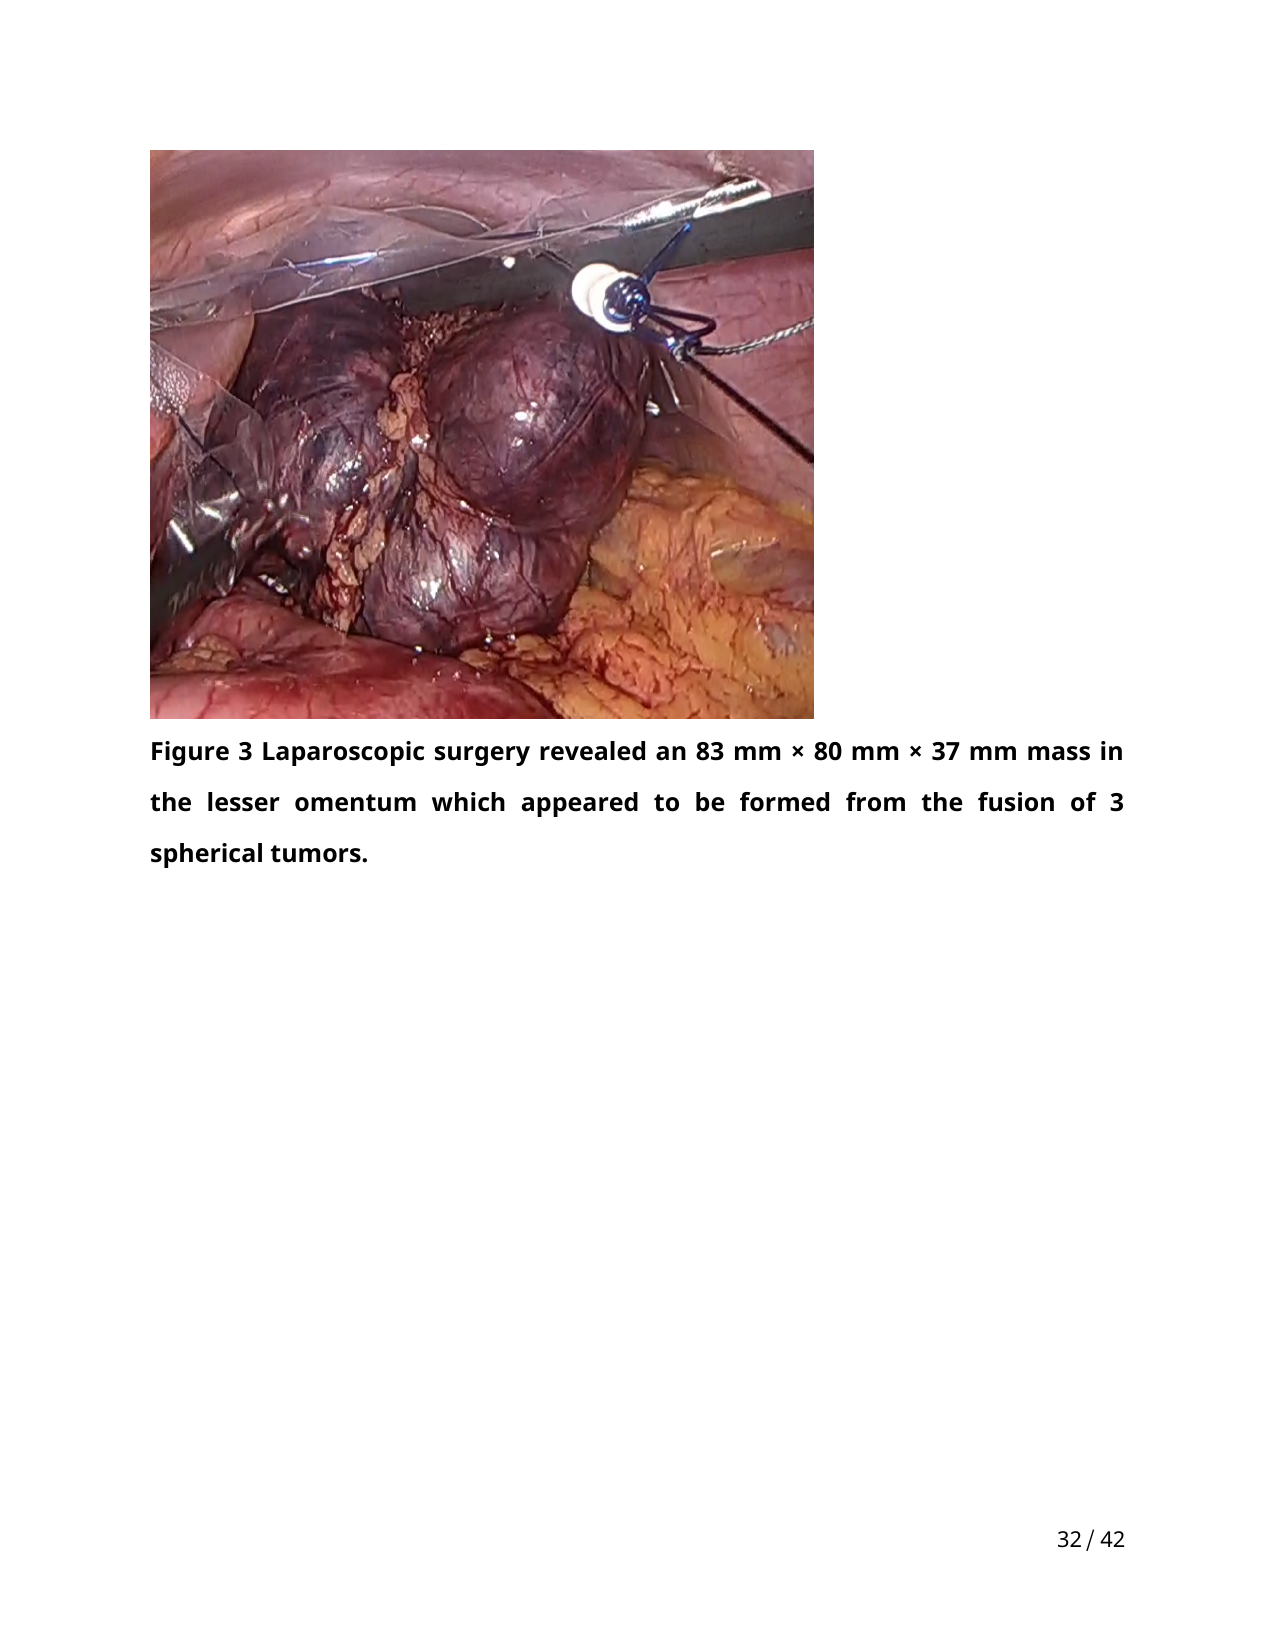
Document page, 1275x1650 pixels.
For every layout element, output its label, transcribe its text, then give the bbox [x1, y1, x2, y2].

picture [150, 150, 814, 719]
text Figure 3 Laparoscopic surgery revealed an 83 mm × 80 mm × 37 mm mass in the lesser omentum which appeared to be formed from the fusion of 3 spherical tumors. [150, 733, 1125, 869]
